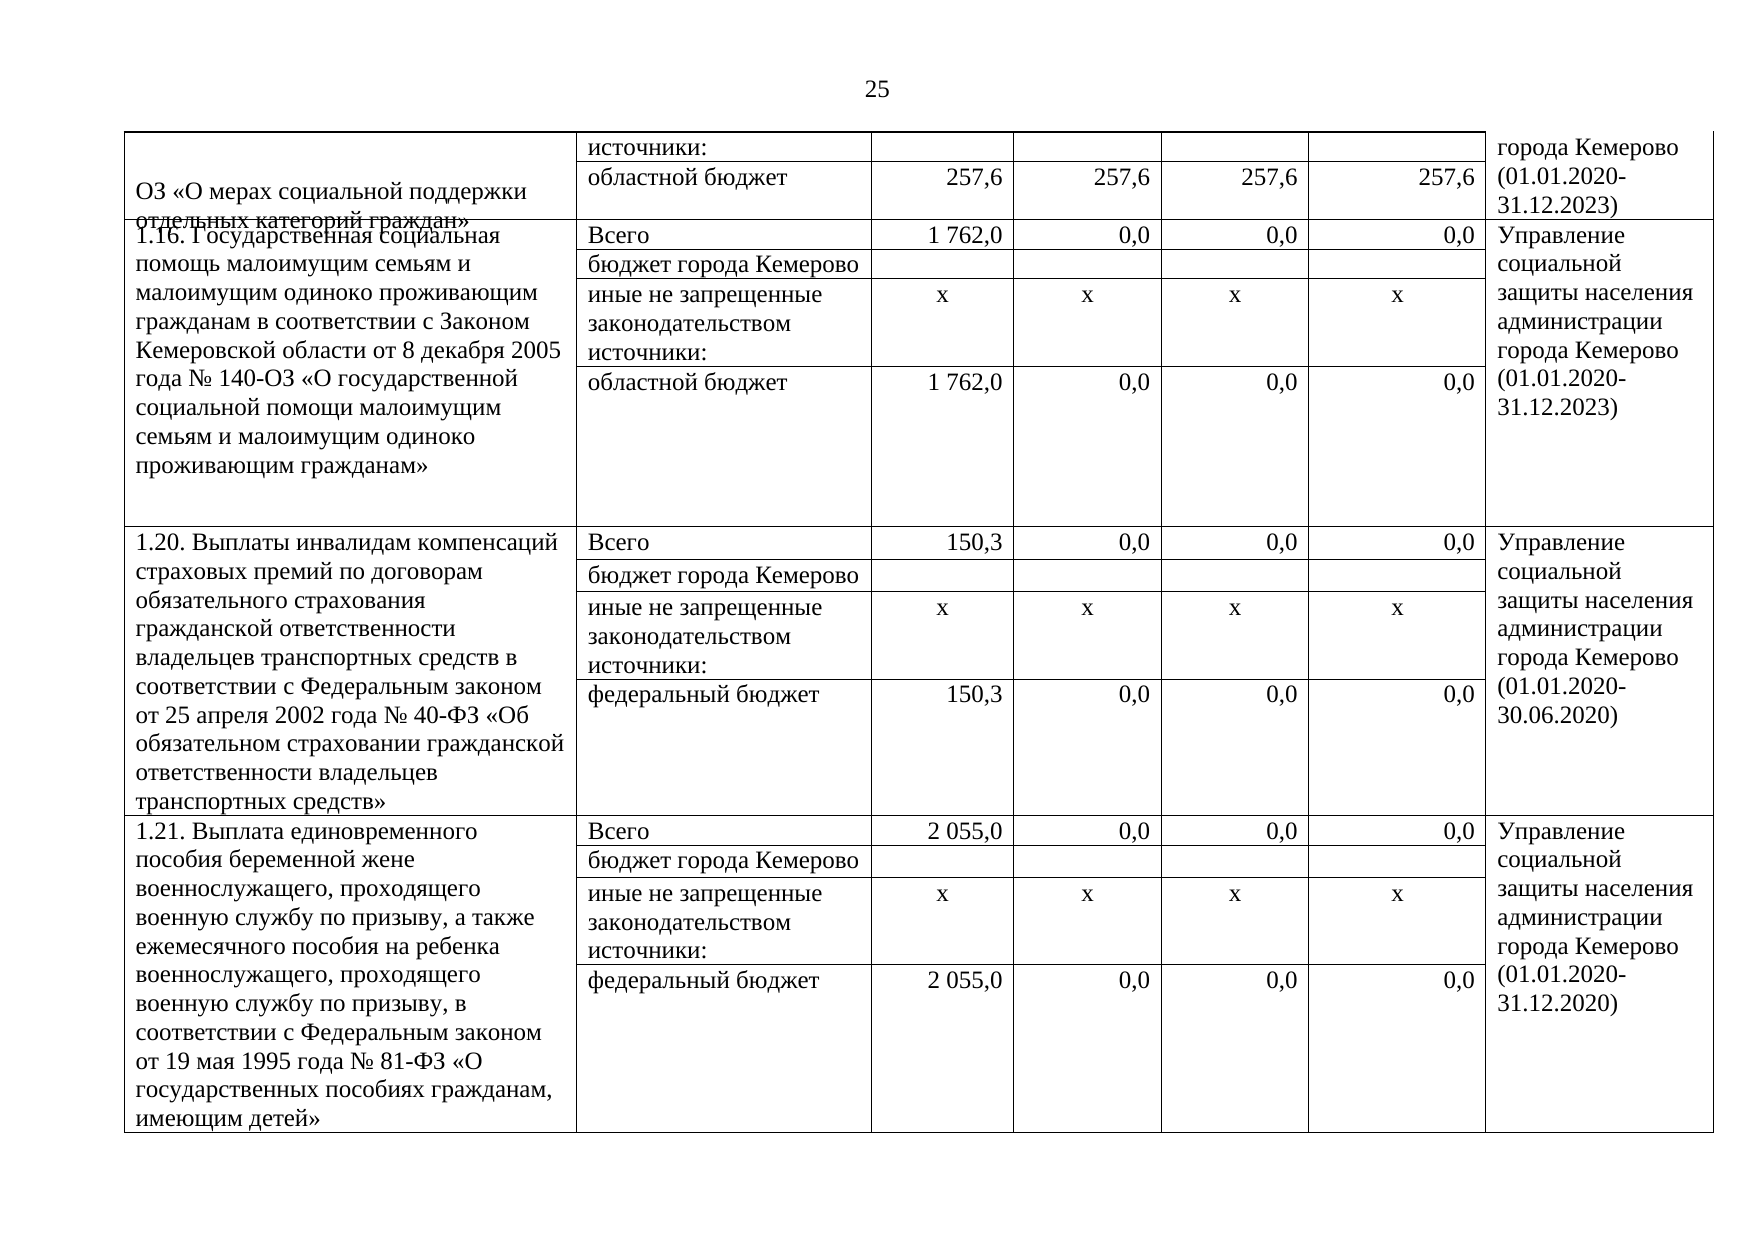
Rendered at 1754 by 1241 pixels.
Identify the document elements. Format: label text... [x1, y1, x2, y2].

table_cell 0,0 [1309, 527, 1485, 559]
table_cell x [1309, 592, 1485, 678]
table_cell иные не запрещенные законодательством источники: [577, 592, 871, 678]
table_cell x [1309, 133, 1485, 161]
table_cell бюджет города Кемерово [577, 250, 871, 278]
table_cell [577, 133, 871, 161]
table_cell бюджет города Кемерово [577, 560, 871, 591]
table_cell 150,3 [872, 680, 1013, 815]
table_cell Всего [577, 527, 871, 559]
table_cell бюджет города Кемерово [577, 846, 871, 877]
table_cell [1014, 250, 1161, 278]
table_cell 0,0 [1309, 816, 1485, 844]
table_cell 0,0 [1162, 367, 1308, 526]
table_cell x [1162, 592, 1308, 678]
table_cell x [1014, 279, 1161, 366]
table_cell 257,6 [1162, 162, 1308, 219]
table_cell [872, 250, 1013, 278]
table_cell x [1014, 133, 1161, 161]
table_cell [1162, 250, 1308, 278]
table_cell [577, 279, 871, 366]
table_cell 0,0 [1309, 367, 1485, 526]
table_cell [1309, 846, 1485, 877]
table_cell 1.16. Государственная социальная помощь малоимущим семьям и малоимущим одиноко проживающим гражданам в соответствии с Законом Кемеровской области от 8 декабря 2005 года № 140-ОЗ «О государственной социальной помощи малоимущим семьям и малоимущим одиноко проживающим гражданам» [125, 220, 576, 526]
table_cell Управление социальной защиты населения администрации города Кемерово (01.01.2020-30.06.2020) [1486, 527, 1713, 815]
table_cell 0,0 [1014, 527, 1161, 559]
table_cell [1309, 560, 1485, 591]
table_cell 0,0 [1309, 680, 1485, 815]
table_cell 0,0 [1014, 680, 1161, 815]
table_cell 1.21. Выплата единовременного пособия беременной жене военнослужащего, проходящего военную службу по призыву, а также ежемесячного пособия на ребенка военнослужащего, проходящего военную службу по призыву, в соответствии с Федеральным законом от 19 мая 1995 года № 81-ФЗ «О государственных пособиях гражданам, имеющим детей» [125, 816, 576, 1132]
table_cell x [1309, 878, 1485, 964]
table_cell Всего [577, 816, 871, 844]
table_cell 2 055,0 [872, 965, 1013, 1132]
table_cell федеральный бюджет [577, 680, 871, 815]
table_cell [1486, 816, 1713, 1132]
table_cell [577, 878, 871, 964]
table_cell [1162, 846, 1308, 877]
table_cell x [872, 592, 1013, 678]
table_cell областной бюджет [577, 367, 871, 526]
table_cell 0,0 [1014, 367, 1161, 526]
table_cell 0,0 [1014, 220, 1161, 248]
table_cell x [1014, 592, 1161, 678]
table_cell 1.20. Выплаты инвалидам компенсаций страховых премий по договорам обязательного страхования гражданской ответственности владельцев транспортных средств в соответствии с Федеральным законом от 25 апреля 2002 года № 40-ФЗ «Об обязательном страховании гражданской ответственности владельцев транспортных средств» [125, 527, 576, 815]
table_cell x [1162, 133, 1308, 161]
table_cell 0,0 [1014, 965, 1161, 1132]
table_cell 2 055,0 [872, 816, 1013, 844]
table_cell 0,0 [1162, 680, 1308, 815]
table_cell 150,3 [872, 527, 1013, 559]
table_cell x [1309, 279, 1485, 366]
table_cell [872, 560, 1013, 591]
table_cell x [872, 279, 1013, 366]
table_cell 0,0 [1162, 527, 1308, 559]
table_cell [872, 846, 1013, 877]
table_cell x [1162, 279, 1308, 366]
table_cell 0,0 [1014, 816, 1161, 844]
table_cell 1 762,0 [872, 220, 1013, 248]
table_cell [1014, 560, 1161, 591]
table_cell 257,6 [1014, 162, 1161, 219]
table_cell 0,0 [1162, 220, 1308, 248]
table_cell 0,0 [1162, 816, 1308, 844]
table_cell x [1162, 878, 1308, 964]
table_cell 0,0 [1309, 965, 1485, 1132]
table_cell [1309, 250, 1485, 278]
table_cell 0,0 [1309, 220, 1485, 248]
table_cell 0,0 [1162, 965, 1308, 1132]
table_cell [1014, 846, 1161, 877]
table_cell Всего [577, 220, 871, 248]
table_cell 257,6 [872, 162, 1013, 219]
table_cell x [872, 133, 1013, 161]
table_cell областной бюджет [577, 162, 871, 219]
table_cell x [1014, 878, 1161, 964]
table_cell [1486, 220, 1713, 526]
table_cell x [872, 878, 1013, 964]
table_cell 257,6 [1309, 162, 1485, 219]
table_cell федеральный бюджет [577, 965, 871, 1132]
table_cell [1162, 560, 1308, 591]
table_cell 1 762,0 [872, 367, 1013, 526]
